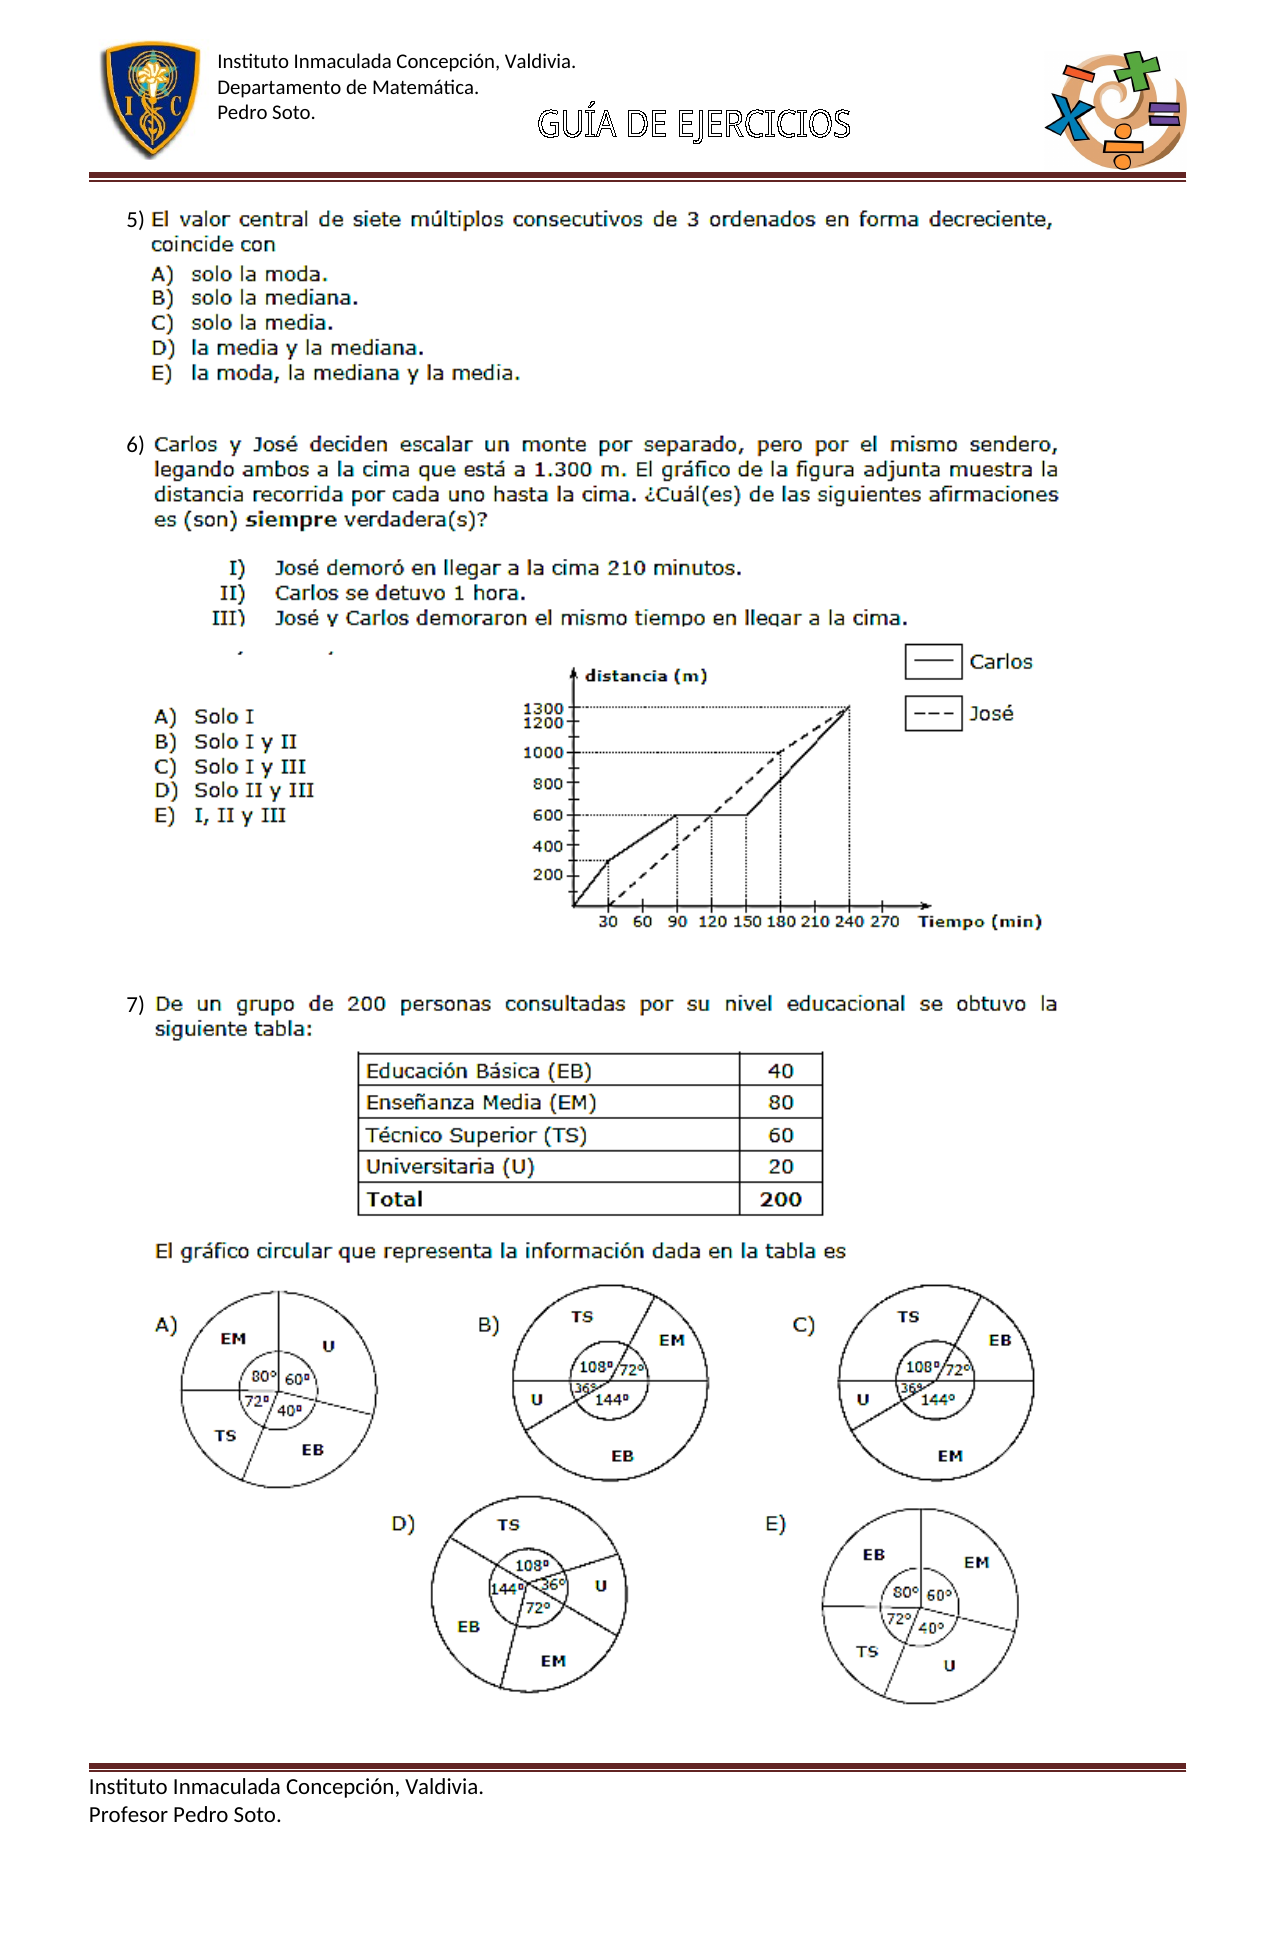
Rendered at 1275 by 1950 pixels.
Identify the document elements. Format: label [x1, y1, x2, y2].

picture [1044, 51, 1187, 170]
picture [150, 986, 1094, 1720]
picture [143, 203, 1069, 399]
picture [57, 39, 238, 160]
picture [146, 425, 1079, 946]
